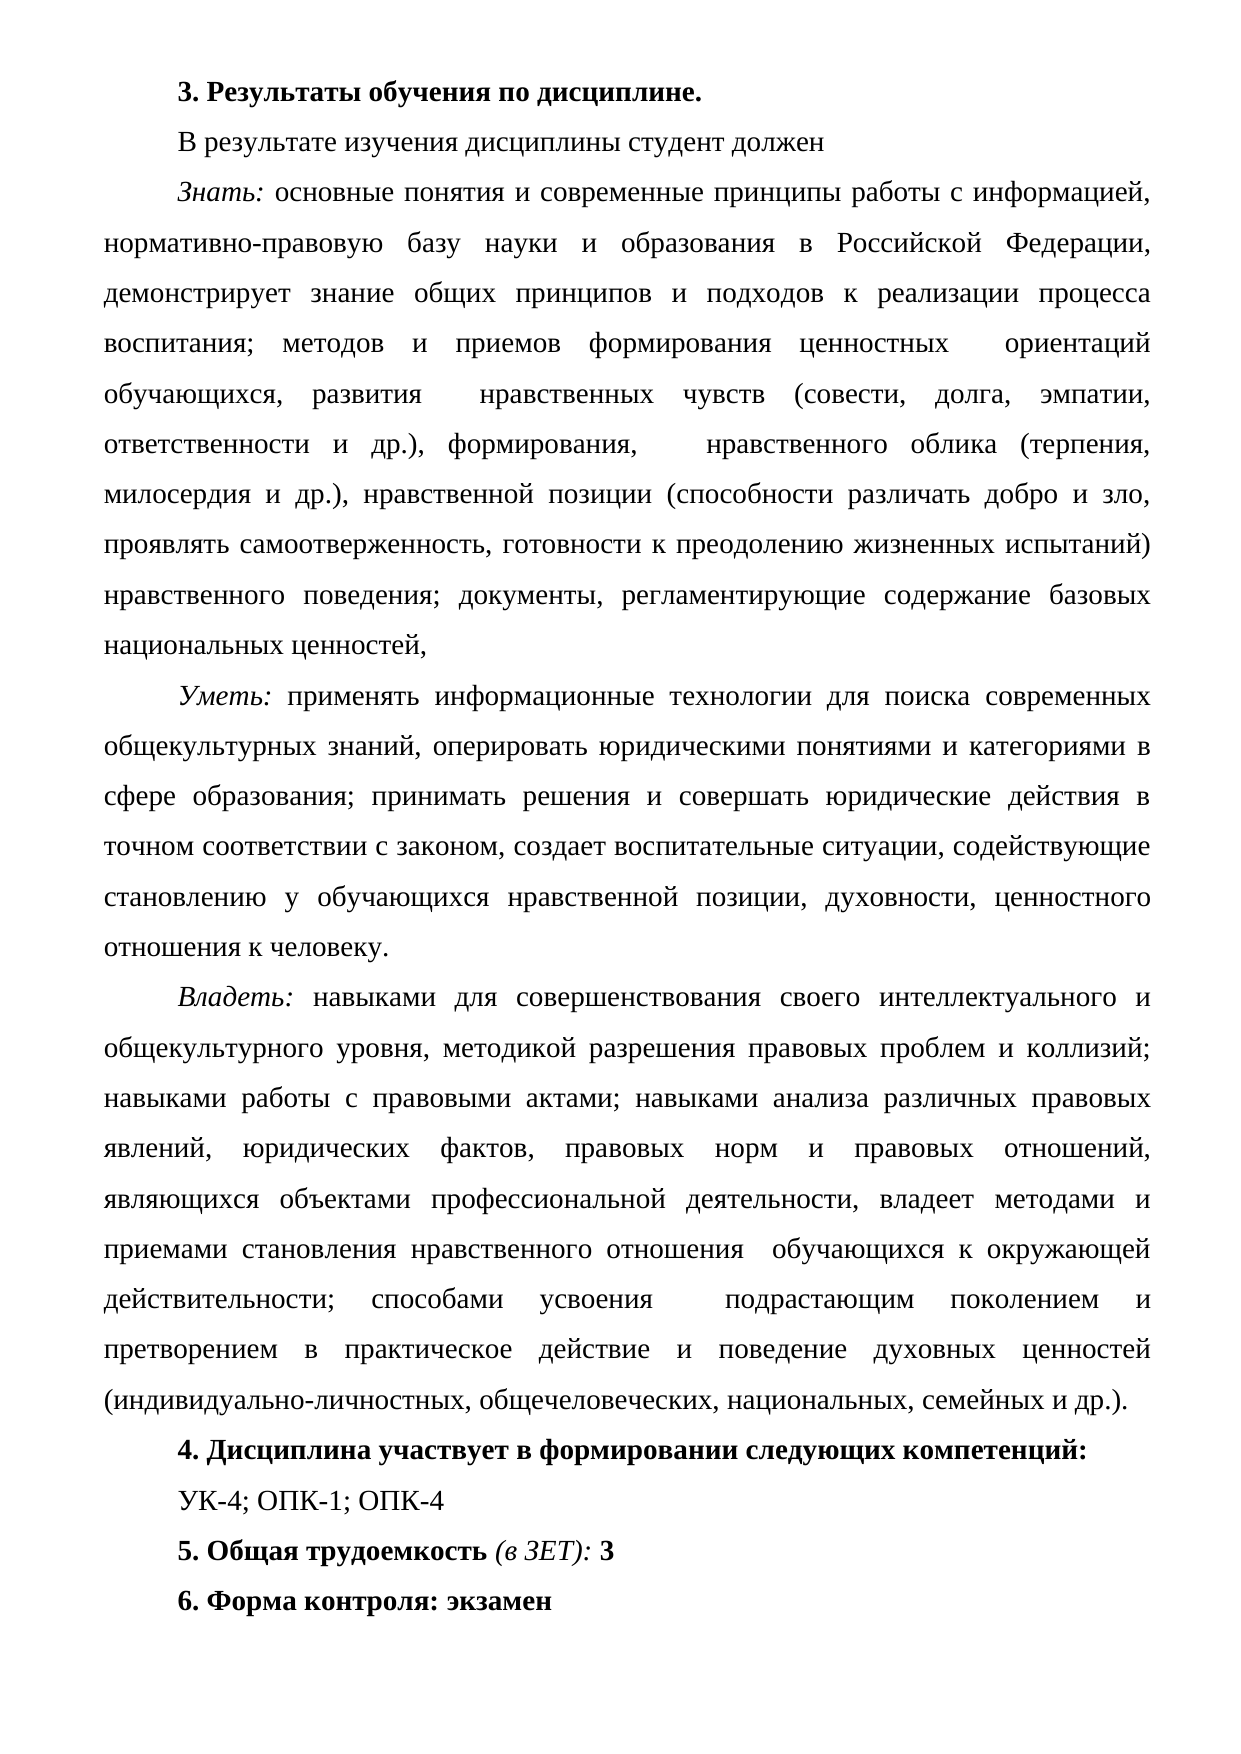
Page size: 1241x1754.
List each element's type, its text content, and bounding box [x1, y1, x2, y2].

text Уметь: применять информационные технологии для поиска современных общекультурных знаний, оперировать юридическими понятиями и категориями в сфере образования; принимать решения и совершать юридические действия в точном соответствии с законом, создает воспитательные ситуации, содействующие становлению у обучающихся нравственной позиции, духовности, ценностного отношения к человеку. [103, 678, 1152, 963]
text 3. Результаты обучения по дисциплине. [103, 74, 1152, 107]
list 6. Форма контроля: экзамен [103, 1583, 1152, 1617]
text Знать: основные понятия и современные принципы работы с информацией, нормативно-правовую базу науки и образования в Российской Федерации, демонстрирует знание общих принципов и подходов к реализации процесса воспитания; методов и приемов формирования ценностных ориентаций обучающихся, развития нравственных чувств (совести, долга, эмпатии, ответственности и др.), формирования, нравственного облика (терпения, милосердия и др.), нравственной позиции (способности различать добро и зло, проявлять самоотверженность, готовности к преодолению жизненных испытаний) нравственного поведения; документы, регламентирующие содержание базовых национальных ценностей, [103, 174, 1152, 661]
text В результате изучения дисциплины студент должен [103, 124, 1152, 158]
list УК-4; ОПК-1; ОПК-4 [103, 1483, 1152, 1516]
text Владеть: навыками для совершенствования своего интеллектуального и общекультурного уровня, методикой разрешения правовых проблем и коллизий; навыками работы с правовыми актами; навыками анализа различных правовых явлений, юридических фактов, правовых норм и правовых отношений, являющихся объектами профессиональной деятельности, владеет методами и приемами становления нравственного отношения обучающихся к окружающей действительности; способами усвоения подрастающим поколением и претворением в практическое действие и поведение духовных ценностей (индивидуально-личностных, общечеловеческих, национальных, семейных и др.). [103, 979, 1152, 1416]
list 5. Общая трудоемкость (в ЗЕТ): 3 [103, 1533, 1152, 1566]
list 4. Дисциплина участвует в формировании следующих компетенций: [103, 1432, 1152, 1466]
